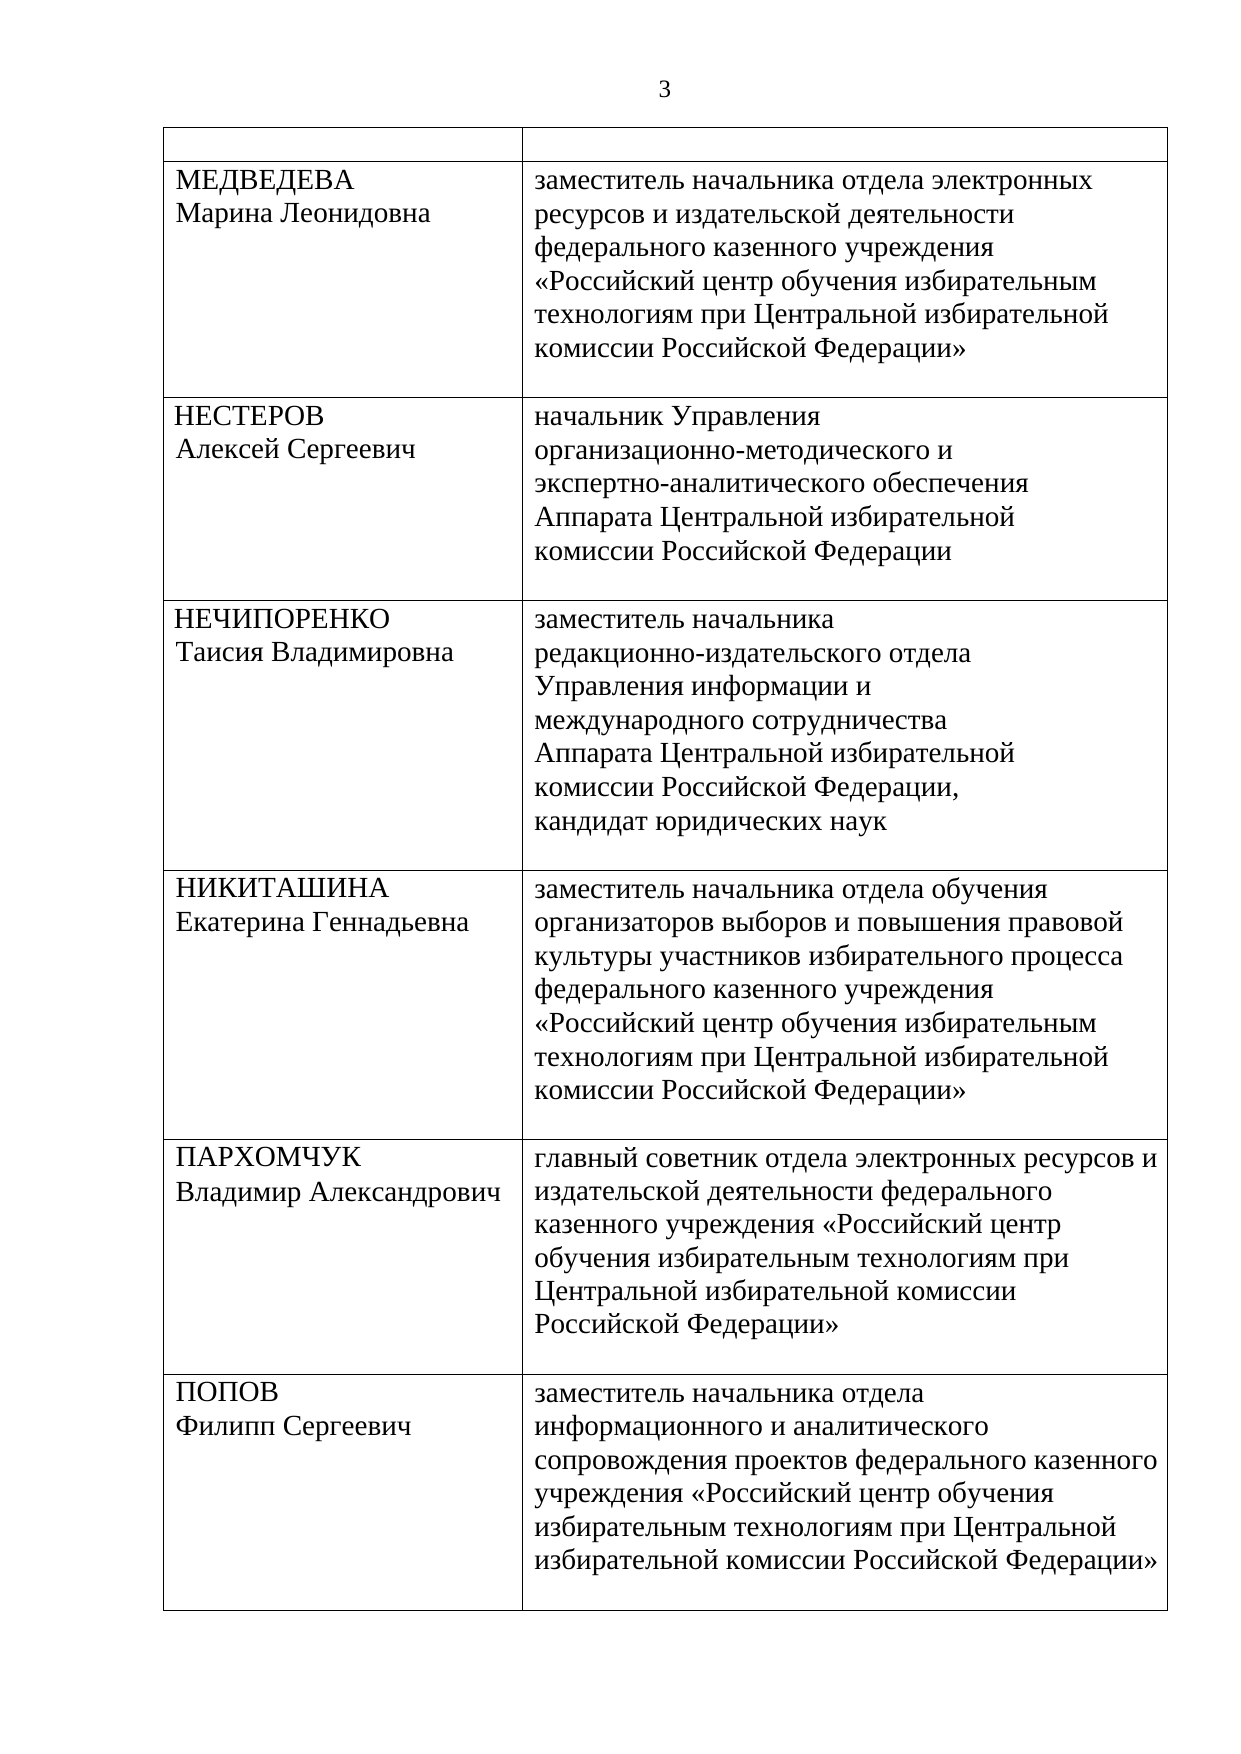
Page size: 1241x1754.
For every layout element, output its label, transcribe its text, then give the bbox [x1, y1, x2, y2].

table_cell нестеров Алексей Сергеевич [164, 398, 522, 600]
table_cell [164, 128, 522, 161]
table_cell ПОПОВ Филипп Сергеевич [164, 1375, 522, 1609]
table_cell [523, 128, 1167, 161]
table_cell начальник Управления организационно-методического и экспертно-аналитического обеспечения Аппарата Центральной избирательной комиссии Российской Федерации [523, 398, 1167, 600]
table_cell МЕДВЕДЕВА Марина Леонидовна [164, 162, 522, 397]
table_cell главный советник отдела электронных ресурсов и издательской деятельности федерального казенного учреждения «Российский центр обучения избирательным технологиям при Центральной избирательной комиссии Российской Федерации» [523, 1140, 1167, 1374]
table_cell заместитель начальника редакционно-издательского отдела Управления информации и международного сотрудничества Аппарата Центральной избирательной комиссии Российской Федерации, кандидат юридических наук [523, 601, 1167, 870]
table_cell ПАРХОМЧУК Владимир Александрович [164, 1140, 522, 1374]
table_cell заместитель начальника отдела обучения организаторов выборов и повышения правовой культуры участников избирательного процесса федерального казенного учреждения «Российский центр обучения избирательным технологиям при Центральной избирательной комиссии Российской Федерации» [523, 871, 1167, 1139]
table_cell заместитель начальника отдела электронных ресурсов и издательской деятельности федерального казенного учреждения «Российский центр обучения избирательным технологиям при Центральной избирательной комиссии Российской Федерации» [523, 162, 1167, 397]
table_cell заместитель начальника отдела информационного и аналитического сопровождения проектов федерального казенного учреждения «Российский центр обучения избирательным технологиям при Центральной избирательной комиссии Российской Федерации» [523, 1375, 1167, 1609]
table_cell НЕЧИПОРЕНКО Таисия Владимировна [164, 601, 522, 870]
table_cell НИКИТАШИНА Екатерина Геннадьевна [164, 871, 522, 1139]
